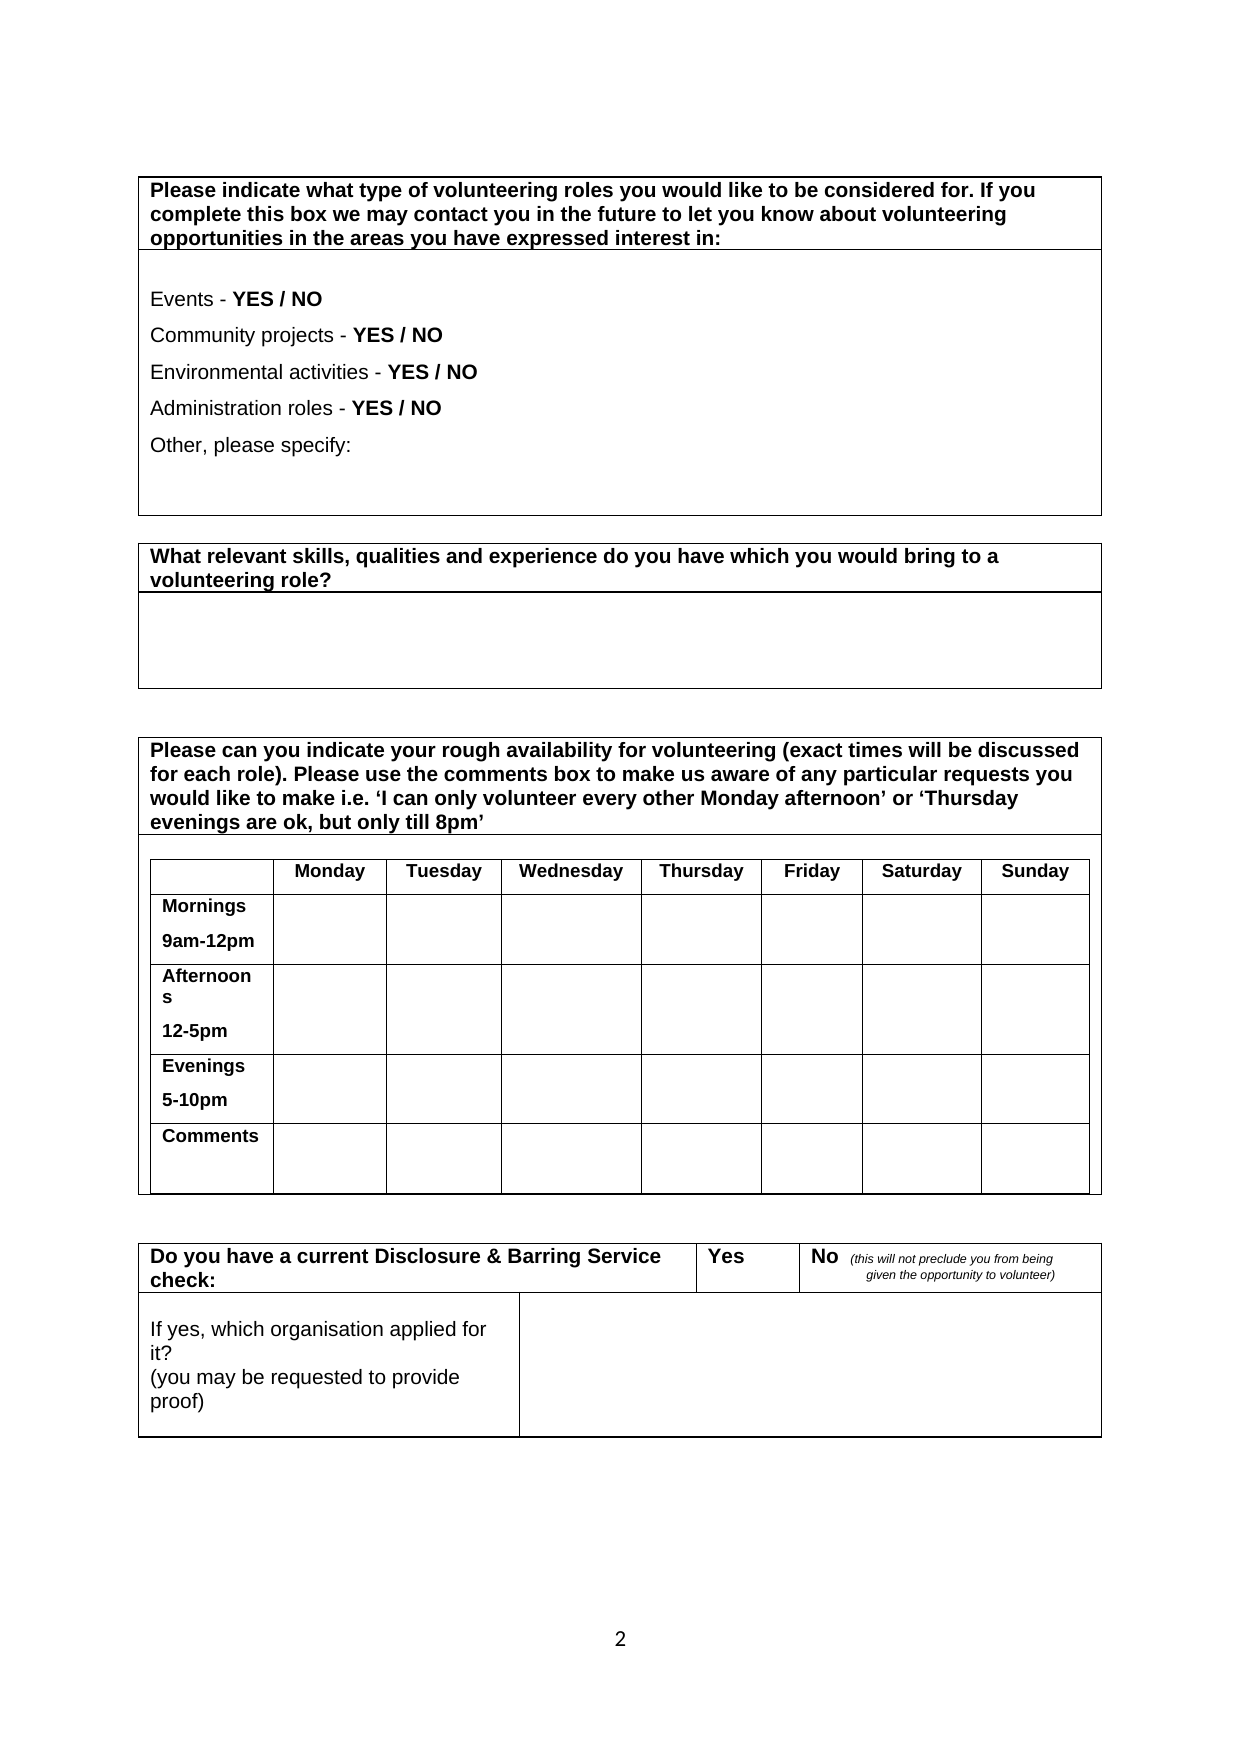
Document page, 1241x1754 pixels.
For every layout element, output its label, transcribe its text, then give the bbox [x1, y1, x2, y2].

table_header Please indicate what type of volunteering roles you would like to be considered for. If you complete this box we may contact you in the future to let you know about volunteering opportunities in the areas you have expressed interest in: [139, 178, 1101, 249]
table_cell [139, 593, 1101, 688]
table_header No (this will not preclude you from being given the opportunity to volunteer) [800, 1244, 1101, 1292]
table_header Do you have a current Disclosure & Barring Service check: [139, 1244, 696, 1292]
table_cell [520, 1293, 1101, 1436]
table_header Please can you indicate your rough availability for volunteering (exact times will be discussed for each role). Please use the comments box to make us aware of any particular requests you would like to make i.e. ‘I can only volunteer every other Monday afternoon’ or ‘Thursday evenings are ok, but only till 8pm’ [139, 738, 1101, 834]
table_header What relevant skills, qualities and experience do you have which you would bring to a volunteering role? [139, 544, 1101, 591]
table_cell If yes, which organisation applied for it? (you may be requested to provide proof) [139, 1293, 519, 1436]
table_header Yes [697, 1244, 799, 1292]
table_cell [139, 835, 1101, 1194]
table_cell Events - YES / NO Community projects - YES / NO Environmental activities - YES / NO Administration roles - YES / NO Other, please specify: [139, 250, 1101, 515]
